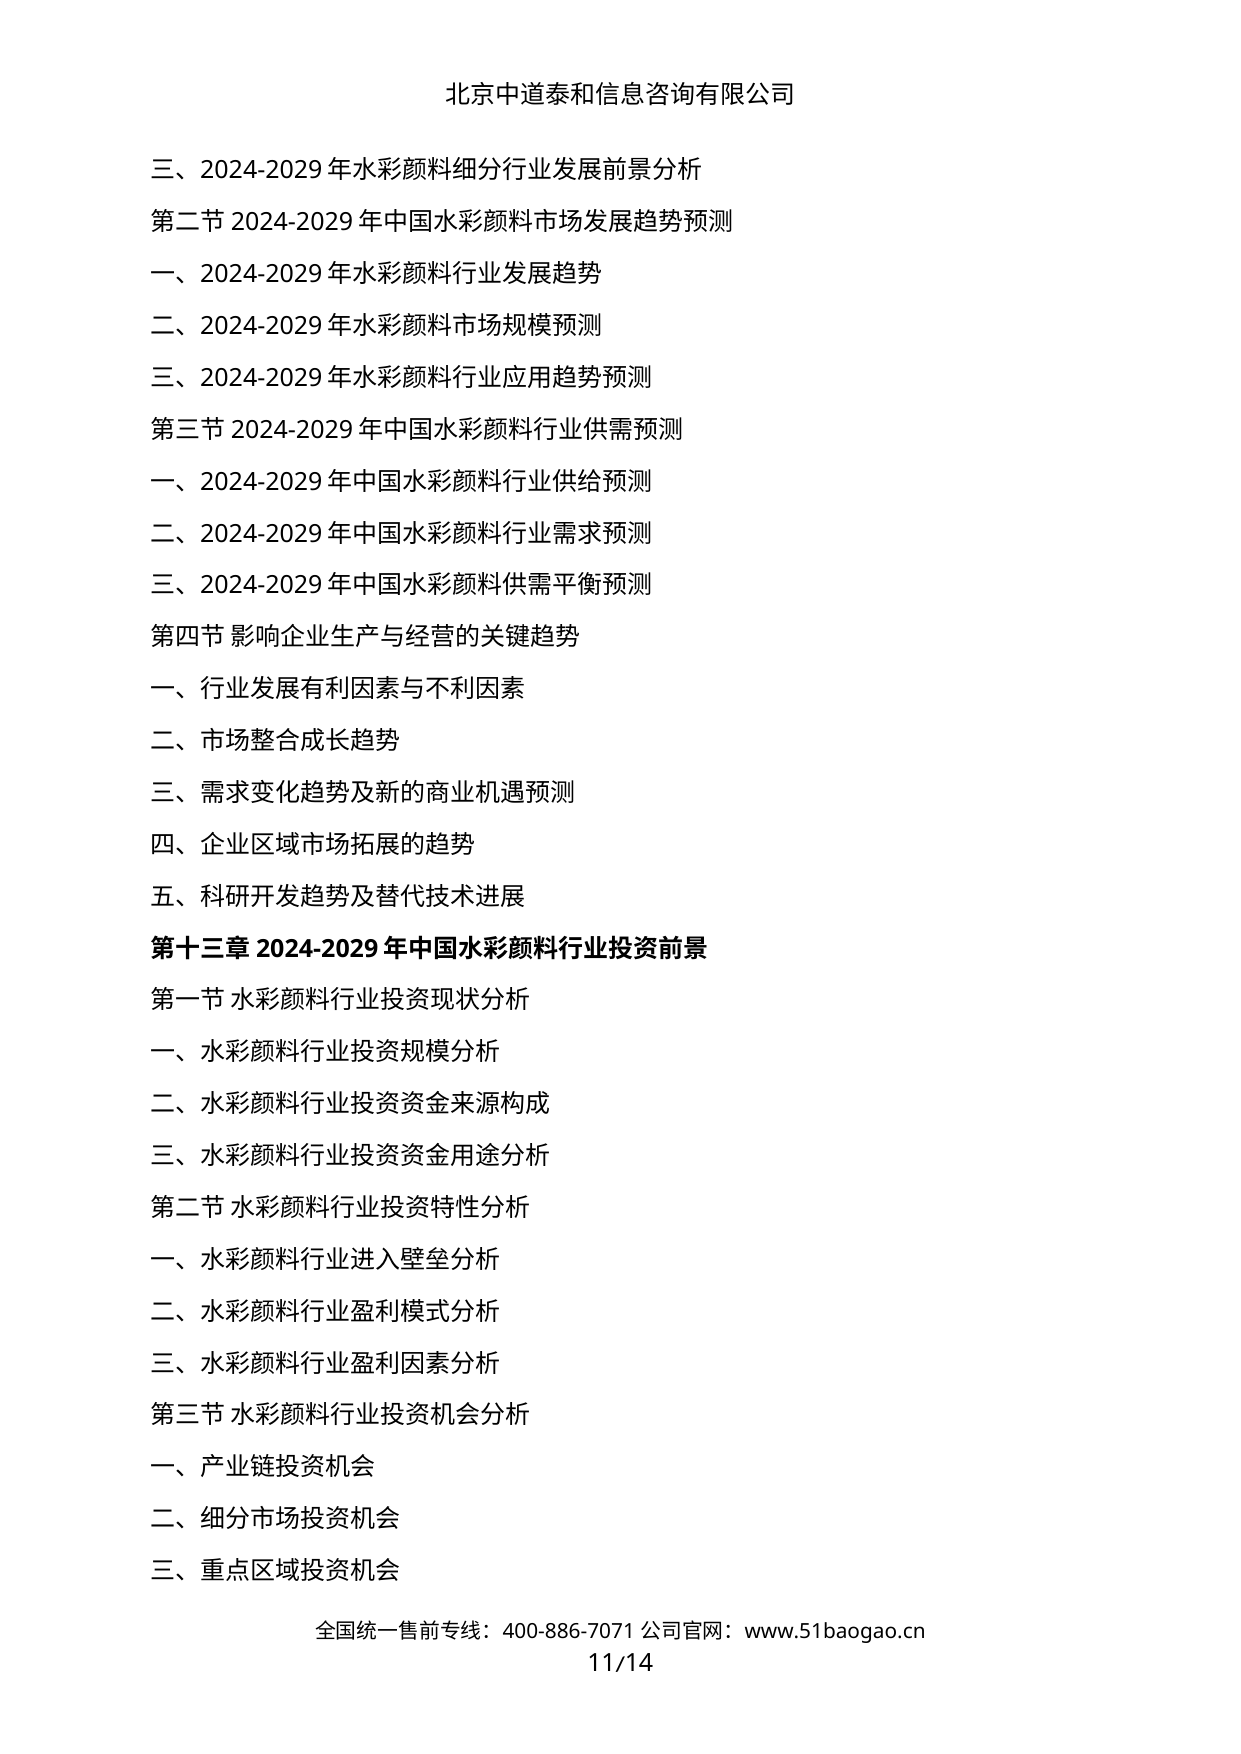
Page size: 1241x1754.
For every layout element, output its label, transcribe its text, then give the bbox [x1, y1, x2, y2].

text 一、水彩颜料行业投资规模分析 [150, 1032, 1090, 1068]
text 第四节 影响企业生产与经营的关键趋势 [150, 617, 1090, 653]
text 三、需求变化趋势及新的商业机遇预测 [150, 772, 1090, 809]
text 三、水彩颜料行业盈利因素分析 [150, 1343, 1090, 1379]
text 四、企业区域市场拓展的趋势 [150, 824, 1090, 861]
text 第三节 水彩颜料行业投资机会分析 [150, 1395, 1090, 1431]
text 一、2024-2029年水彩颜料行业发展趋势 [150, 254, 1090, 290]
text 第二节 2024-2029年中国水彩颜料市场发展趋势预测 [150, 202, 1090, 238]
text 一、水彩颜料行业进入壁垒分析 [150, 1239, 1090, 1276]
text 二、水彩颜料行业盈利模式分析 [150, 1291, 1090, 1327]
text 二、市场整合成长趋势 [150, 721, 1090, 757]
text 二、细分市场投资机会 [150, 1499, 1090, 1535]
text 三、水彩颜料行业投资资金用途分析 [150, 1136, 1090, 1172]
text 三、2024-2029年水彩颜料细分行业发展前景分析 [150, 150, 1090, 186]
text 第三节 2024-2029年中国水彩颜料行业供需预测 [150, 409, 1090, 446]
text 二、2024-2029年水彩颜料市场规模预测 [150, 306, 1090, 342]
text 第十三章 2024-2029年中国水彩颜料行业投资前景 [150, 928, 1090, 964]
text 第一节 水彩颜料行业投资现状分析 [150, 980, 1090, 1016]
text 一、产业链投资机会 [150, 1447, 1090, 1483]
text 五、科研开发趋势及替代技术进展 [150, 876, 1090, 912]
text 二、2024-2029年中国水彩颜料行业需求预测 [150, 513, 1090, 549]
text 三、2024-2029年中国水彩颜料供需平衡预测 [150, 565, 1090, 601]
text 二、水彩颜料行业投资资金来源构成 [150, 1084, 1090, 1120]
text 第二节 水彩颜料行业投资特性分析 [150, 1187, 1090, 1224]
text 一、2024-2029年中国水彩颜料行业供给预测 [150, 461, 1090, 497]
text 三、2024-2029年水彩颜料行业应用趋势预测 [150, 357, 1090, 394]
text 三、重点区域投资机会 [150, 1551, 1090, 1587]
text 一、行业发展有利因素与不利因素 [150, 669, 1090, 705]
